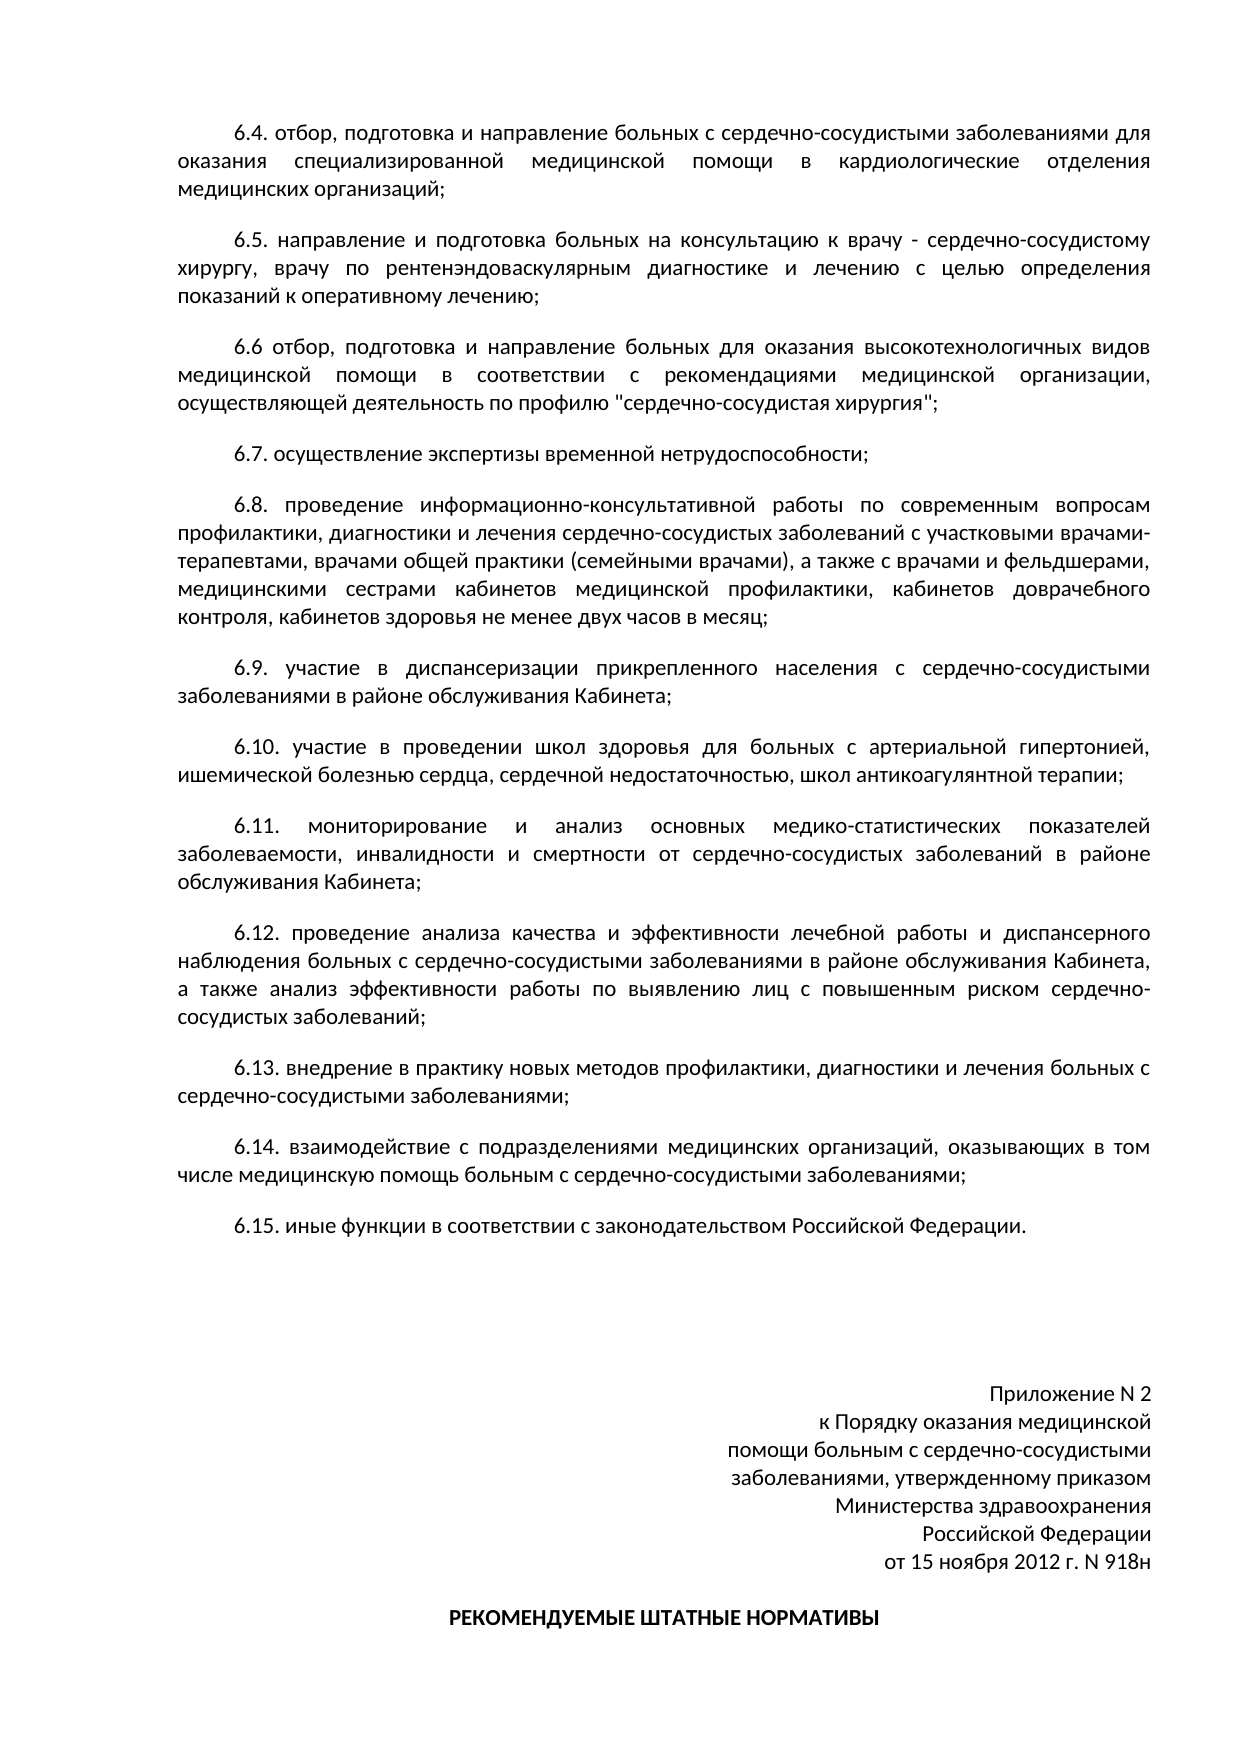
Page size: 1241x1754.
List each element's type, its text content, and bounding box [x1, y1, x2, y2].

text 6.4. отбор, подготовка и направление больных с сердечно-сосудистыми заболеваниями для оказания специализированной медицинской помощи в кардиологические отделения медицинских организаций; [177, 118, 1152, 202]
text 6.7. осуществление экспертизы временной нетрудоспособности; [177, 439, 1152, 467]
text Российской Федерации [177, 1519, 1152, 1547]
text 6.8. проведение информационно-консультативной работы по современным вопросам профилактики, диагностики и лечения сердечно-сосудистых заболеваний с участковыми врачами-терапевтами, врачами общей практики (семейными врачами), а также с врачами и фельдшерами, медицинскими сестрами кабинетов медицинской профилактики, кабинетов доврачебного контроля, кабинетов здоровья не менее двух часов в месяц; [177, 490, 1152, 630]
text Министерства здравоохранения [177, 1491, 1152, 1519]
text 6.15. иные функции в соответствии с законодательством Российской Федерации. [177, 1211, 1152, 1239]
text 6.10. участие в проведении школ здоровья для больных с артериальной гипертонией, ишемической болезнью сердца, сердечной недостаточностью, школ антикоагулянтной терапии; [177, 732, 1152, 788]
text от 15 ноября 2012 г. N 918н [177, 1547, 1152, 1575]
text заболеваниями, утвержденному приказом [177, 1463, 1152, 1491]
text 6.11. мониторирование и анализ основных медико-статистических показателей заболеваемости, инвалидности и смертности от сердечно-сосудистых заболеваний в районе обслуживания Кабинета; [177, 811, 1152, 895]
text 6.5. направление и подготовка больных на консультацию к врачу - сердечно-сосудистому хирургу, врачу по рентенэндоваскулярным диагностике и лечению с целью определения показаний к оперативному лечению; [177, 225, 1152, 309]
text 6.13. внедрение в практику новых методов профилактики, диагностики и лечения больных с сердечно-сосудистыми заболеваниями; [177, 1053, 1152, 1109]
text 6.12. проведение анализа качества и эффективности лечебной работы и диспансерного наблюдения больных с сердечно-сосудистыми заболеваниями в районе обслуживания Кабинета, а также анализ эффективности работы по выявлению лиц с повышенным риском сердечно-сосудистых заболеваний; [177, 918, 1152, 1030]
text 6.14. взаимодействие с подразделениями медицинских организаций, оказывающих в том числе медицинскую помощь больным с сердечно-сосудистыми заболеваниями; [177, 1132, 1152, 1188]
text к Порядку оказания медицинской [177, 1407, 1152, 1435]
text Приложение N 2 [177, 1379, 1152, 1407]
title РЕКОМЕНДУЕМЫЕ ШТАТНЫЕ НОРМАТИВЫ [177, 1603, 1152, 1631]
text 6.9. участие в диспансеризации прикрепленного населения с сердечно-сосудистыми заболеваниями в районе обслуживания Кабинета; [177, 653, 1152, 709]
text помощи больным с сердечно-сосудистыми [177, 1435, 1152, 1463]
text 6.6 отбор, подготовка и направление больных для оказания высокотехнологичных видов медицинской помощи в соответствии с рекомендациями медицинской организации, осуществляющей деятельность по профилю "сердечно-сосудистая хирургия"; [177, 332, 1152, 416]
